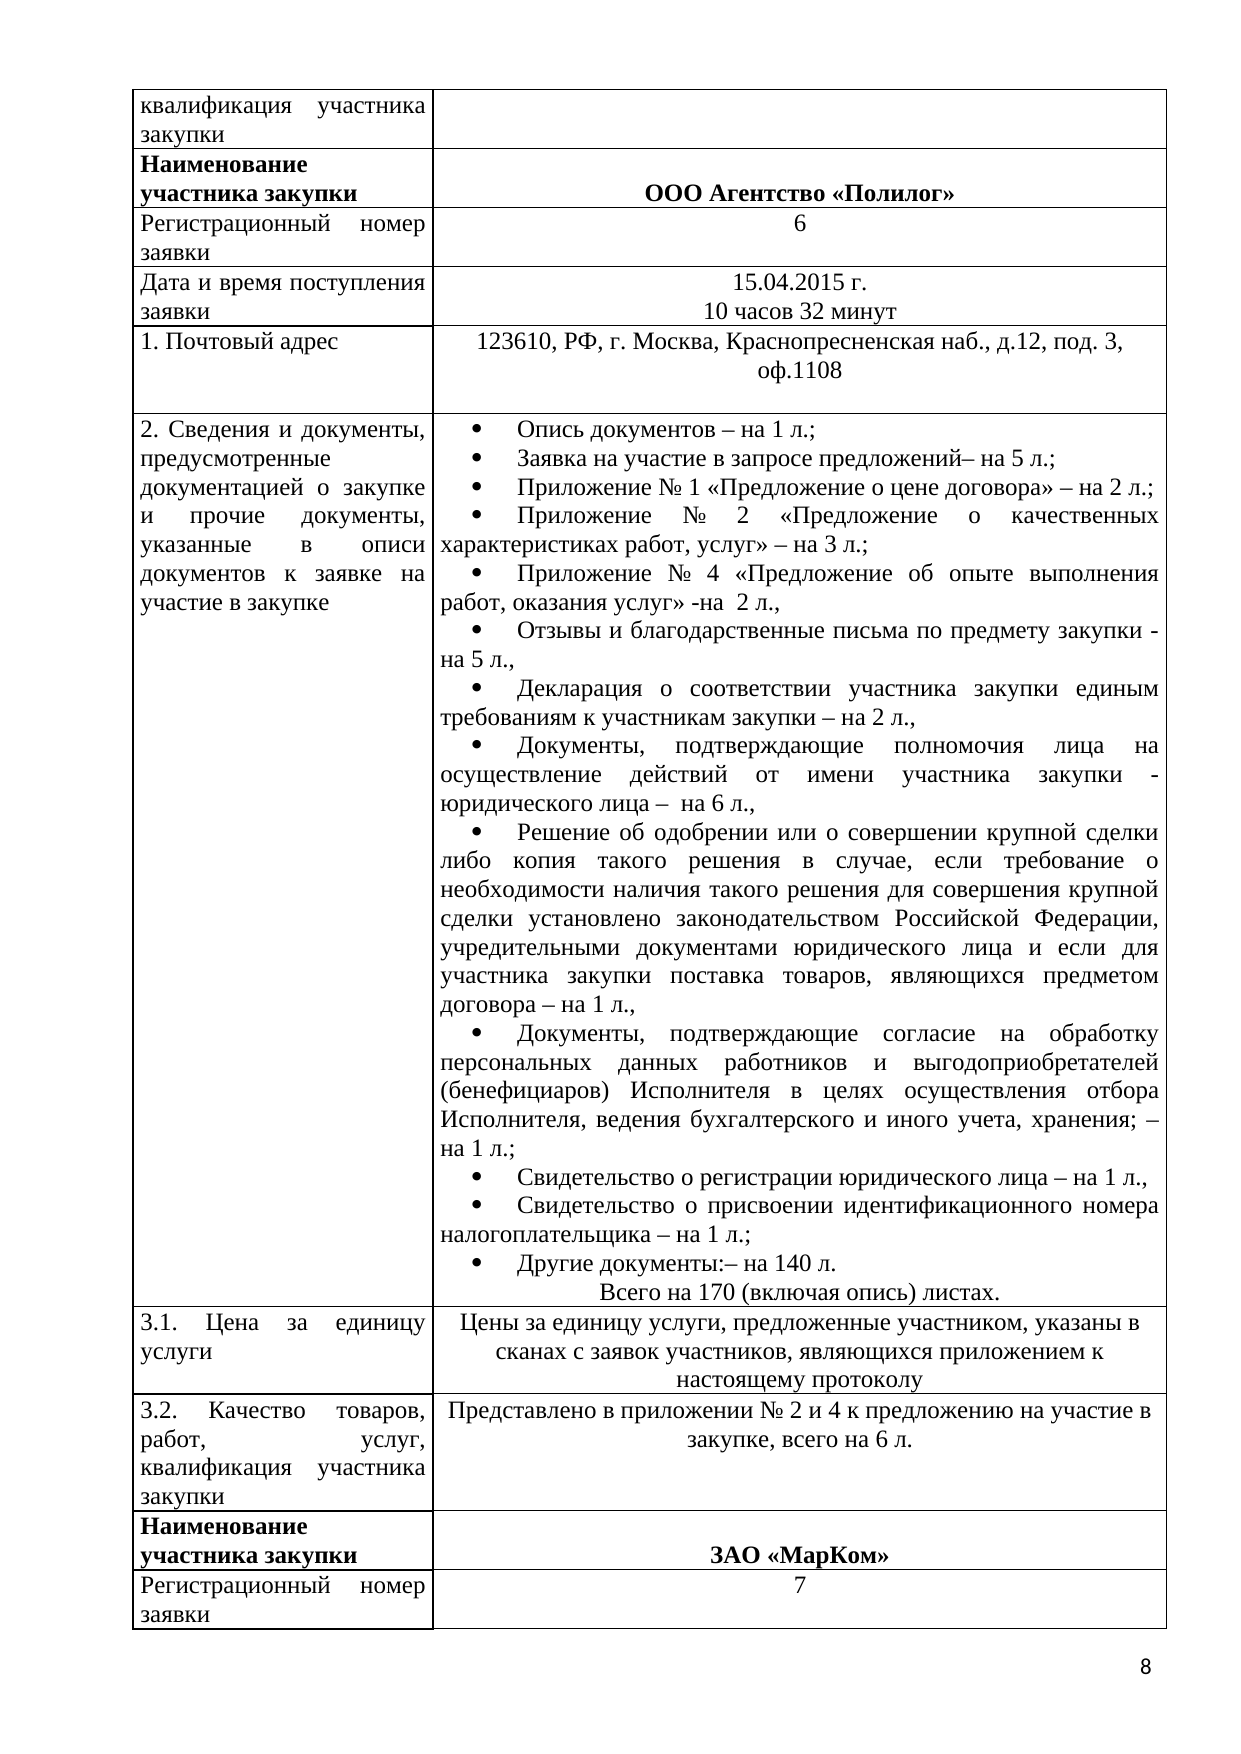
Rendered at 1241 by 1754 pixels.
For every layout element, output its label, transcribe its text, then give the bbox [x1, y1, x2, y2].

table_cell 3.1. Цена за единицу услуги [134, 1307, 432, 1393]
table_cell Опись документов – на 1 л.; Заявка на участие в запросе предложений– на 5 л.; Приложение № 1 «Предложение о цене договора» – на 2 л.; Приложение № 2 «Предложение о качественных характеристиках работ, услуг» – на 3 л.; Приложение № 4 «Предложение об опыте выполнения работ, оказания услуг» -на 2 л., Отзывы и благодарственные письма по предмету закупки - на 5 л., Декларация о соответствии участника закупки единым требованиям к участникам закупки – на 2 л., Документы, подтверждающие полномочия лица на осуществление действий от имени участника закупки - юридического лица – на 6 л., Решение об одобрении или о совершении крупной сделки либо копия такого решения в случае, если требование о необходимости наличия такого решения для совершения крупной сделки установлено законодательством Российской Федерации, учредительными документами юридического лица и если для участника закупки поставка товаров, являющихся предметом договора – на 1 л., Документы, подтверждающие согласие на обработку персональных данных работников и выгодоприобретателей (бенефициаров) Исполнителя в целях осуществления отбора Исполнителя, ведения бухгалтерского и иного учета, хранения; – на 1 л.; Свидетельство о регистрации юридического лица – на 1 л., Свидетельство о присвоении идентификационного номера налогоплательщика – на 1 л.; Другие документы:– на 140 л. Всего на 170 (включая опись) листах. [434, 414, 1166, 1306]
table_cell ЗАО «МарКом» [434, 1511, 1166, 1569]
table_cell 1. Почтовый адрес [134, 327, 432, 413]
table_cell 6 [434, 208, 1166, 266]
table_cell Цены за единицу услуги, предложенные участником, указаны в сканах с заявок участников, являющихся приложением к настоящему протоколу [434, 1307, 1166, 1393]
table_cell Регистрационный номер заявки [134, 1571, 432, 1628]
table_cell ООО Агентство «Полилог» [434, 149, 1166, 207]
table_cell 123610, РФ, г. Москва, Краснопресненская наб., д.12, под. 3, оф.1108 [434, 326, 1166, 413]
table_cell Наименование участника закупки [134, 1512, 432, 1569]
table_cell 15.04.2015 г. 10 часов 32 минут [434, 267, 1166, 325]
table_cell 7 [434, 1570, 1166, 1628]
table_cell Представлено в приложении № 2 и 4 к предложению на участие в закупке, всего на 6 л. [434, 1394, 1166, 1510]
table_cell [434, 90, 1166, 148]
table_cell 2. Сведения и документы, предусмотренные документацией о закупке и прочие документы, указанные в описи документов к заявке на участие в закупке [134, 414, 432, 1306]
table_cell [134, 90, 432, 148]
table_cell 3.2. Качество товаров, работ, услуг, квалификация участника закупки [134, 1395, 432, 1510]
table_cell Регистрационный номер заявки [134, 208, 432, 266]
table_cell Наименование участника закупки [134, 149, 432, 207]
table_cell Дата и время поступления заявки [134, 267, 432, 325]
